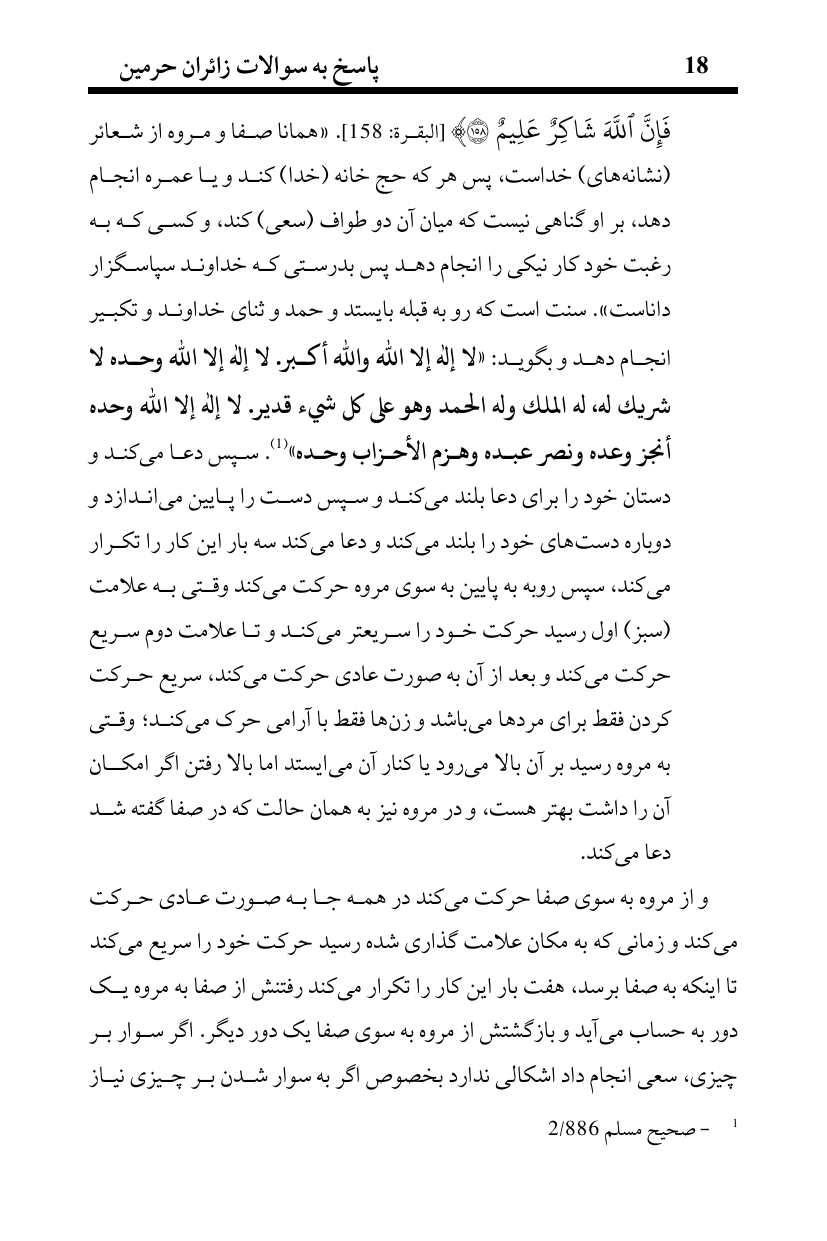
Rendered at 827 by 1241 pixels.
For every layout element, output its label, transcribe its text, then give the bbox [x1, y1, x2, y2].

list سپس به سمت صفا می‌رود از آن بالا می‌رود یا کنار آن می‌ایستد اما اگر ممکن بود بالا رفتن بهتر است. وقتی که بر صفا بالا رفت این آیه 158 سوره بقره را می‌خواند: ﴿۞إِنَّ ٱلصَّفَا وَٱلۡمَرۡوَةَ مِن شَعَآئِرِ ٱللَّهِۖ فَمَنۡ حَجَّ ٱلۡبَيۡتَ أَوِ ٱعۡتَمَرَ فَلَا جُنَاحَ عَلَيۡهِ أَن يَطَّوَّفَ بِهِمَاۚ وَمَن تَطَوَّعَ خَيۡرٗا فَإِنَّ ٱللَّهَ شَاكِرٌ عَلِيمٌ ١٥٨﴾ [البقرة: 158]. «همانا صفا و مروه از شعائر (نشانه‌های) خداست، پس هر که حج خانه (خدا) کند و یا عمره انجام دهد، بر او گناهی نیست که میان آن دو طواف (سعی) کند، و کسی که به رغبت خود کار نیکی را انجام دهد پس بدرستی که خداوند سپاسگزار داناست». سنت است که رو به قبله بایستد و حمد و ثنای خداوند و تکبیر انجام دهد و بگوید: «لا إله إلا الله والله أكبر. لا إله إلا الله وحده لا شريك له، له الملك وله الحمد وهو على كل شيء قدير. لا إله إلا الله وحده أنجز وعده ونصر عبده وهزم الأحزاب وحده»(). سپس دعا می‌کند و دستان خود را برای دعا بلند می‌کند و سپس دست را پایین می‌اندازد و دوباره دست‌های خود را بلند می‌کند و دعا می‌کند سه بار این کار را تکرار می‌کند، سپس روبه به پایین به سوی مروه حرکت می‌کند وقتی به علامت (سبز) اول رسید حرکت خود را سریعتر می‌کند و تا علامت دوم سریع حرکت می‌کند و بعد از آن به صورت عادی حرکت می‌کند، سریع حرکت کردن فقط برای مردها می‌باشد و زن‌ها فقط با آرامی حرک می‌کند؛ وقتی به مروه رسید بر آن بالا می‌رود یا کنار آن می‌ایستد اما بالا رفتن اگر امکان آن را داشت بهتر هست، و در مروه نیز به همان حالت که در صفا گفته شد دعا می‌کند. [89, 104, 708, 878]
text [89, 878, 738, 1101]
